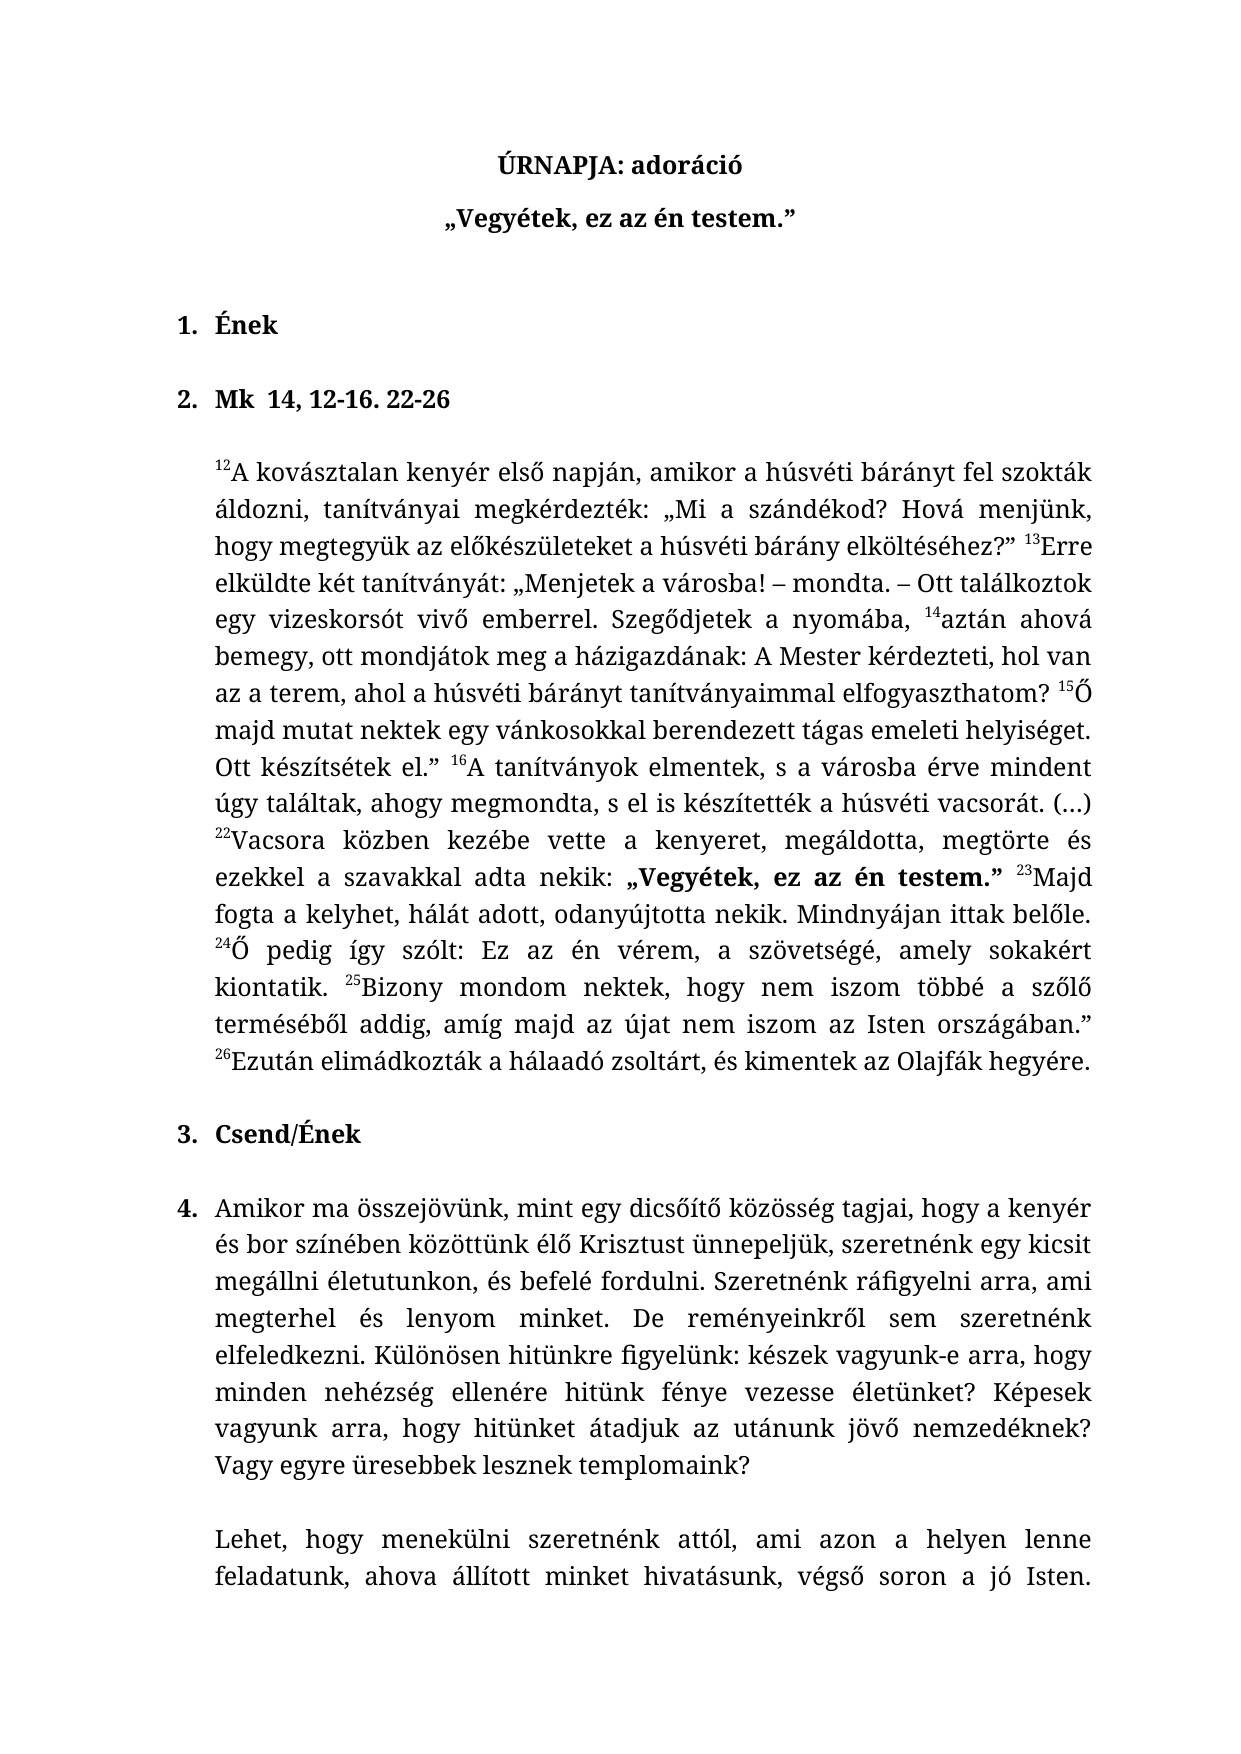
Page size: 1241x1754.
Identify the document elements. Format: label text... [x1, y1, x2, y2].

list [214, 1521, 1093, 1592]
list Csend/Ének [177, 1117, 1093, 1151]
list Amikor ma összejövünk, mint egy dicsőítő közösség tagjai, hogy a kenyér és bor színében közöttünk élő Krisztust ünnepeljük, szeretnénk egy kicsit megállni életutunkon, és befelé fordulni. Szeretnénk ráfigyelni arra, ami megterhel és lenyom minket. De reményeinkről sem szeretnénk elfeledkezni. Különösen hitünkre figyelünk: készek vagyunk-e arra, hogy minden nehézség ellenére hitünk fénye vezesse életünket? Képesek vagyunk arra, hogy hitünket átadjuk az utánunk jövő nemzedéknek? Vagy egyre üresebbek lesznek templomaink? [177, 1190, 1093, 1482]
list Ének [177, 308, 1093, 342]
text „Vegyétek, ez az én testem.” [148, 201, 1093, 235]
list Mk 14, 12-16. 22-26 [177, 381, 1093, 416]
list 12A kovásztalan kenyér első napján, amikor a húsvéti bárányt fel szokták áldozni, tanítványai megkérdezték: „Mi a szándékod? Hová menjünk, hogy megtegyük az előkészületeket a húsvéti bárány elköltéséhez?” 13Erre elküldte két tanítványát: „Menjetek a városba! – mondta. – Ott találkoztok egy vizeskorsót vivő emberrel. Szegődjetek a nyomába, 14aztán ahová bemegy, ott mondjátok meg a házigazdának: A Mester kérdezteti, hol van az a terem, ahol a húsvéti bárányt tanítványaimmal elfogyaszthatom? 15Ő majd mutat nektek egy vánkosokkal berendezett tágas emeleti helyiséget. Ott készítsétek el.” 16A tanítványok elmentek, s a városba érve mindent úgy találtak, ahogy megmondta, s el is készítették a húsvéti vacsorát. (…) 22Vacsora közben kezébe vette a kenyeret, megáldotta, megtörte és ezekkel a szavakkal adta nekik: „Vegyétek, ez az én testem.” 23Majd fogta a kelyhet, hálát adott, odanyújtotta nekik. Mindnyájan ittak belőle. 24Ő pedig így szólt: Ez az én vérem, a szövetségé, amely sokakért kiontatik. 25Bizony mondom nektek, hogy nem iszom többé a szőlő terméséből addig, amíg majd az újat nem iszom az Isten országában.” 26Ezután elimádkozták a hálaadó zsoltárt, és kimentek az Olajfák hegyére. [214, 455, 1093, 1077]
text ÚRNAPJA: adoráció [148, 148, 1093, 182]
